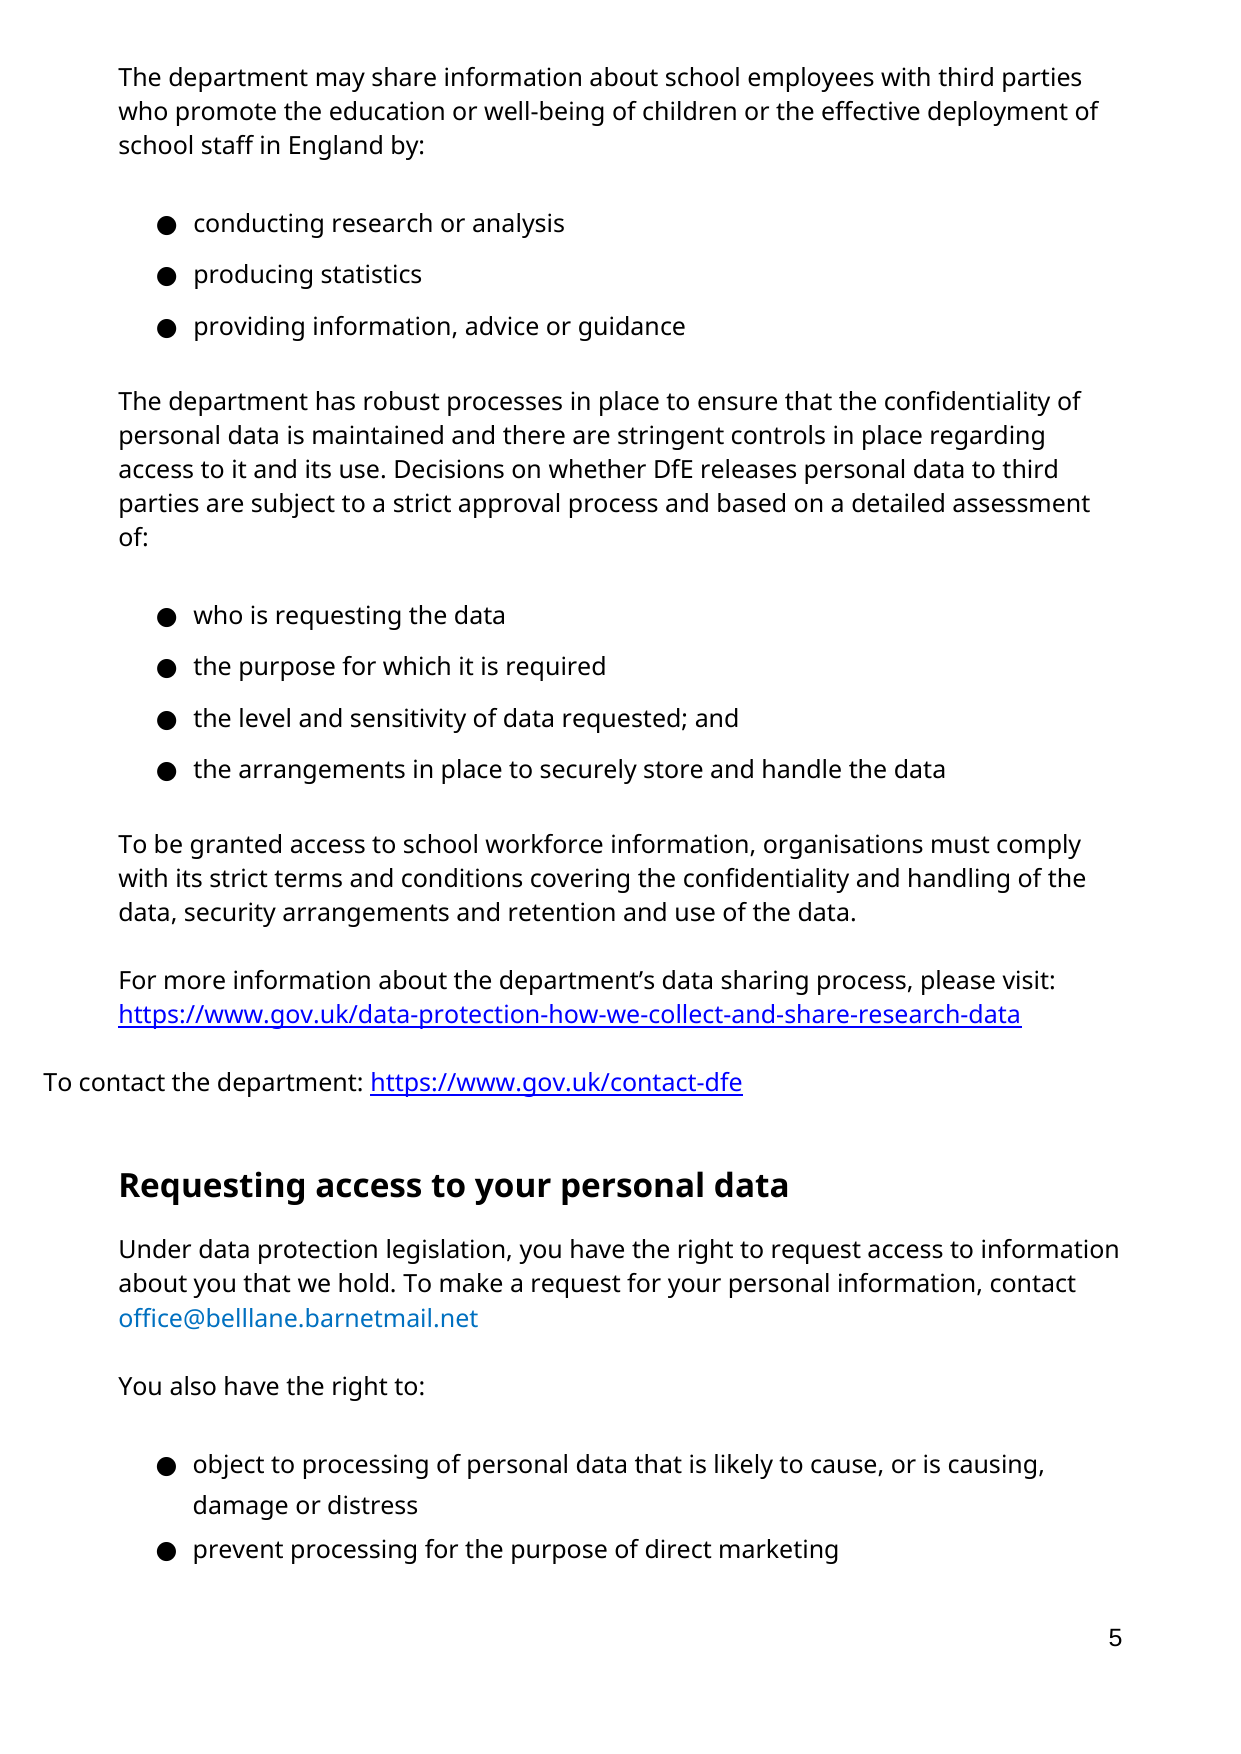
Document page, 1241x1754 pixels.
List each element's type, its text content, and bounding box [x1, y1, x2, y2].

list the level and sensitivity of data requested; and [156, 690, 1122, 741]
list the purpose for which it is required [156, 639, 1122, 690]
list conducting research or analysis [156, 195, 1122, 247]
text https://www.gov.uk/data-protection-how-we-collect-and-share-research-data [118, 997, 1122, 1031]
list producing statistics [156, 247, 1122, 298]
list who is requesting the data [156, 588, 1122, 639]
list the arrangements in place to securely store and handle the data [156, 741, 1122, 793]
text The department has robust processes in place to ensure that the confidentiality of personal data is maintained and there are stringent controls in place regarding access to it and its use. Decisions on whether DfE releases personal data to third parties are subject to a strict approval process and based on a detailed assessment of: [118, 383, 1122, 553]
subtitle Requesting access to your personal data [118, 1162, 1122, 1207]
list prevent processing for the purpose of direct marketing [155, 1522, 1122, 1573]
list object to processing of personal data that is likely to cause, or is causing, damage or distress [155, 1436, 1122, 1522]
text To be granted access to school workforce information, organisations must comply with its strict terms and conditions covering the confidentiality and handling of the data, security arrangements and retention and use of the data. [118, 827, 1122, 929]
list providing information, advice or guidance [156, 298, 1122, 349]
text Under data protection legislation, you have the right to request access to information about you that we hold. To make a request for your personal information, contact office@belllane.barnetmail.net [118, 1232, 1122, 1334]
text To contact the department: https://www.gov.uk/contact-dfe [43, 1065, 1122, 1099]
text You also have the right to: [118, 1368, 1122, 1402]
text For more information about the department’s data sharing process, please visit: [118, 963, 1122, 997]
text The department may share information about school employees with third parties who promote the education or well-being of children or the effective deployment of school staff in England by: [118, 59, 1122, 161]
